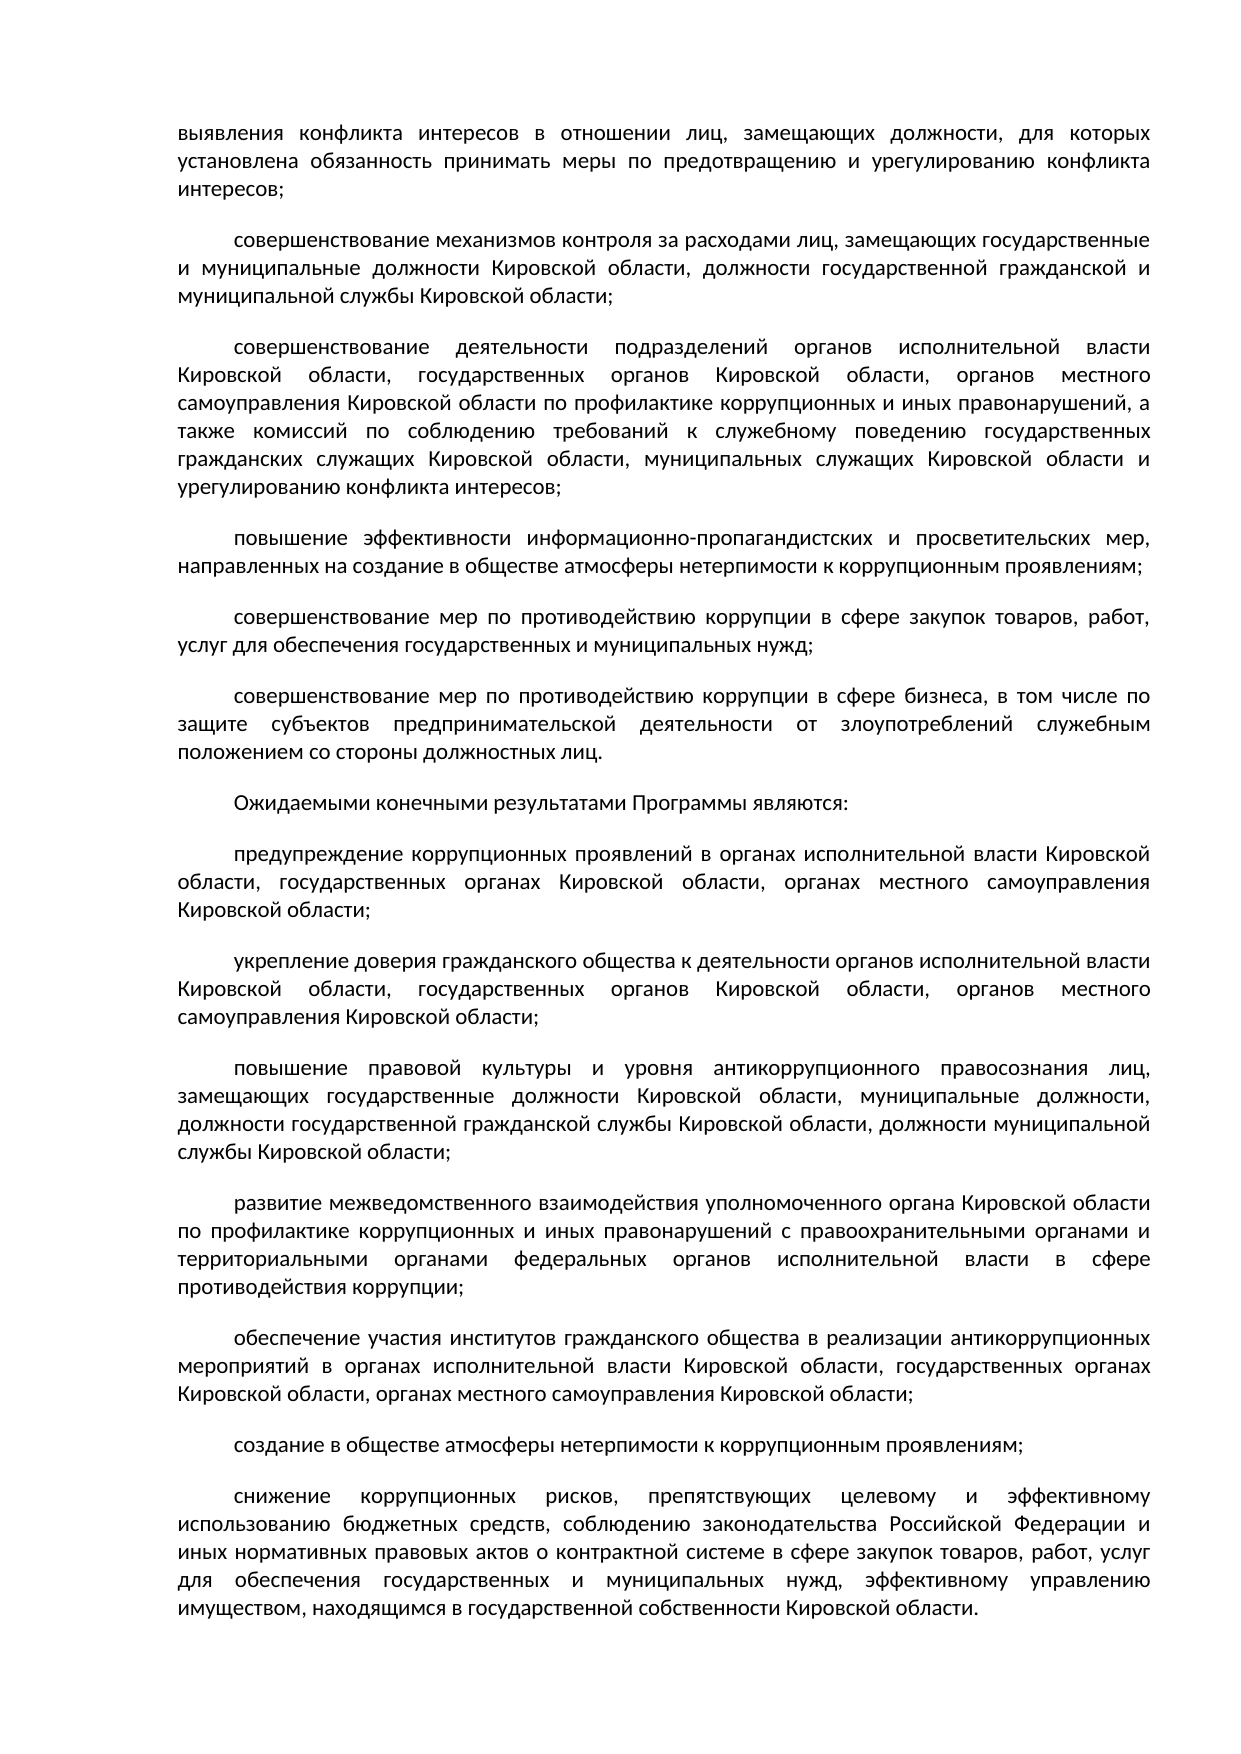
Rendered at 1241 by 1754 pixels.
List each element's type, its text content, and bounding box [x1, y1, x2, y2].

text совершенствование мер по противодействию коррупции в сфере закупок товаров, работ, услуг для обеспечения государственных и муниципальных нужд; [177, 602, 1152, 658]
text повышение эффективности информационно-пропагандистских и просветительских мер, направленных на создание в обществе атмосферы нетерпимости к коррупционным проявлениям; [177, 523, 1152, 579]
text совершенствование мер по противодействию коррупции в сфере бизнеса, в том числе по защите субъектов предпринимательской деятельности от злоупотреблений служебным положением со стороны должностных лиц. [177, 681, 1152, 765]
text повышение правовой культуры и уровня антикоррупционного правосознания лиц, замещающих государственные должности Кировской области, муниципальные должности, должности государственной гражданской службы Кировской области, должности муниципальной службы Кировской области; [177, 1053, 1152, 1165]
text создание в обществе атмосферы нетерпимости к коррупционным проявлениям; [177, 1430, 1152, 1458]
text Ожидаемыми конечными результатами Программы являются: [177, 788, 1152, 816]
text совершенствование деятельности подразделений органов исполнительной власти Кировской области, государственных органов Кировской области, органов местного самоуправления Кировской области по профилактике коррупционных и иных правонарушений, а также комиссий по соблюдению требований к служебному поведению государственных гражданских служащих Кировской области, муниципальных служащих Кировской области и урегулированию конфликта интересов; [177, 332, 1152, 500]
text предупреждение коррупционных проявлений в органах исполнительной власти Кировской области, государственных органах Кировской области, органах местного самоуправления Кировской области; [177, 839, 1152, 923]
text обеспечение участия институтов гражданского общества в реализации антикоррупционных мероприятий в органах исполнительной власти Кировской области, государственных органах Кировской области, органах местного самоуправления Кировской области; [177, 1323, 1152, 1407]
text снижение коррупционных рисков, препятствующих целевому и эффективному использованию бюджетных средств, соблюдению законодательства Российской Федерации и иных нормативных правовых актов о контрактной системе в сфере закупок товаров, работ, услуг для обеспечения государственных и муниципальных нужд, эффективному управлению имуществом, находящимся в государственной собственности Кировской области. [177, 1481, 1152, 1621]
text совершенствование механизмов контроля за расходами лиц, замещающих государственные и муниципальные должности Кировской области, должности государственной гражданской и муниципальной службы Кировской области; [177, 225, 1152, 309]
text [177, 118, 1152, 202]
text развитие межведомственного взаимодействия уполномоченного органа Кировской области по профилактике коррупционных и иных правонарушений с правоохранительными органами и территориальными органами федеральных органов исполнительной власти в сфере противодействия коррупции; [177, 1188, 1152, 1300]
text укрепление доверия гражданского общества к деятельности органов исполнительной власти Кировской области, государственных органов Кировской области, органов местного самоуправления Кировской области; [177, 946, 1152, 1030]
